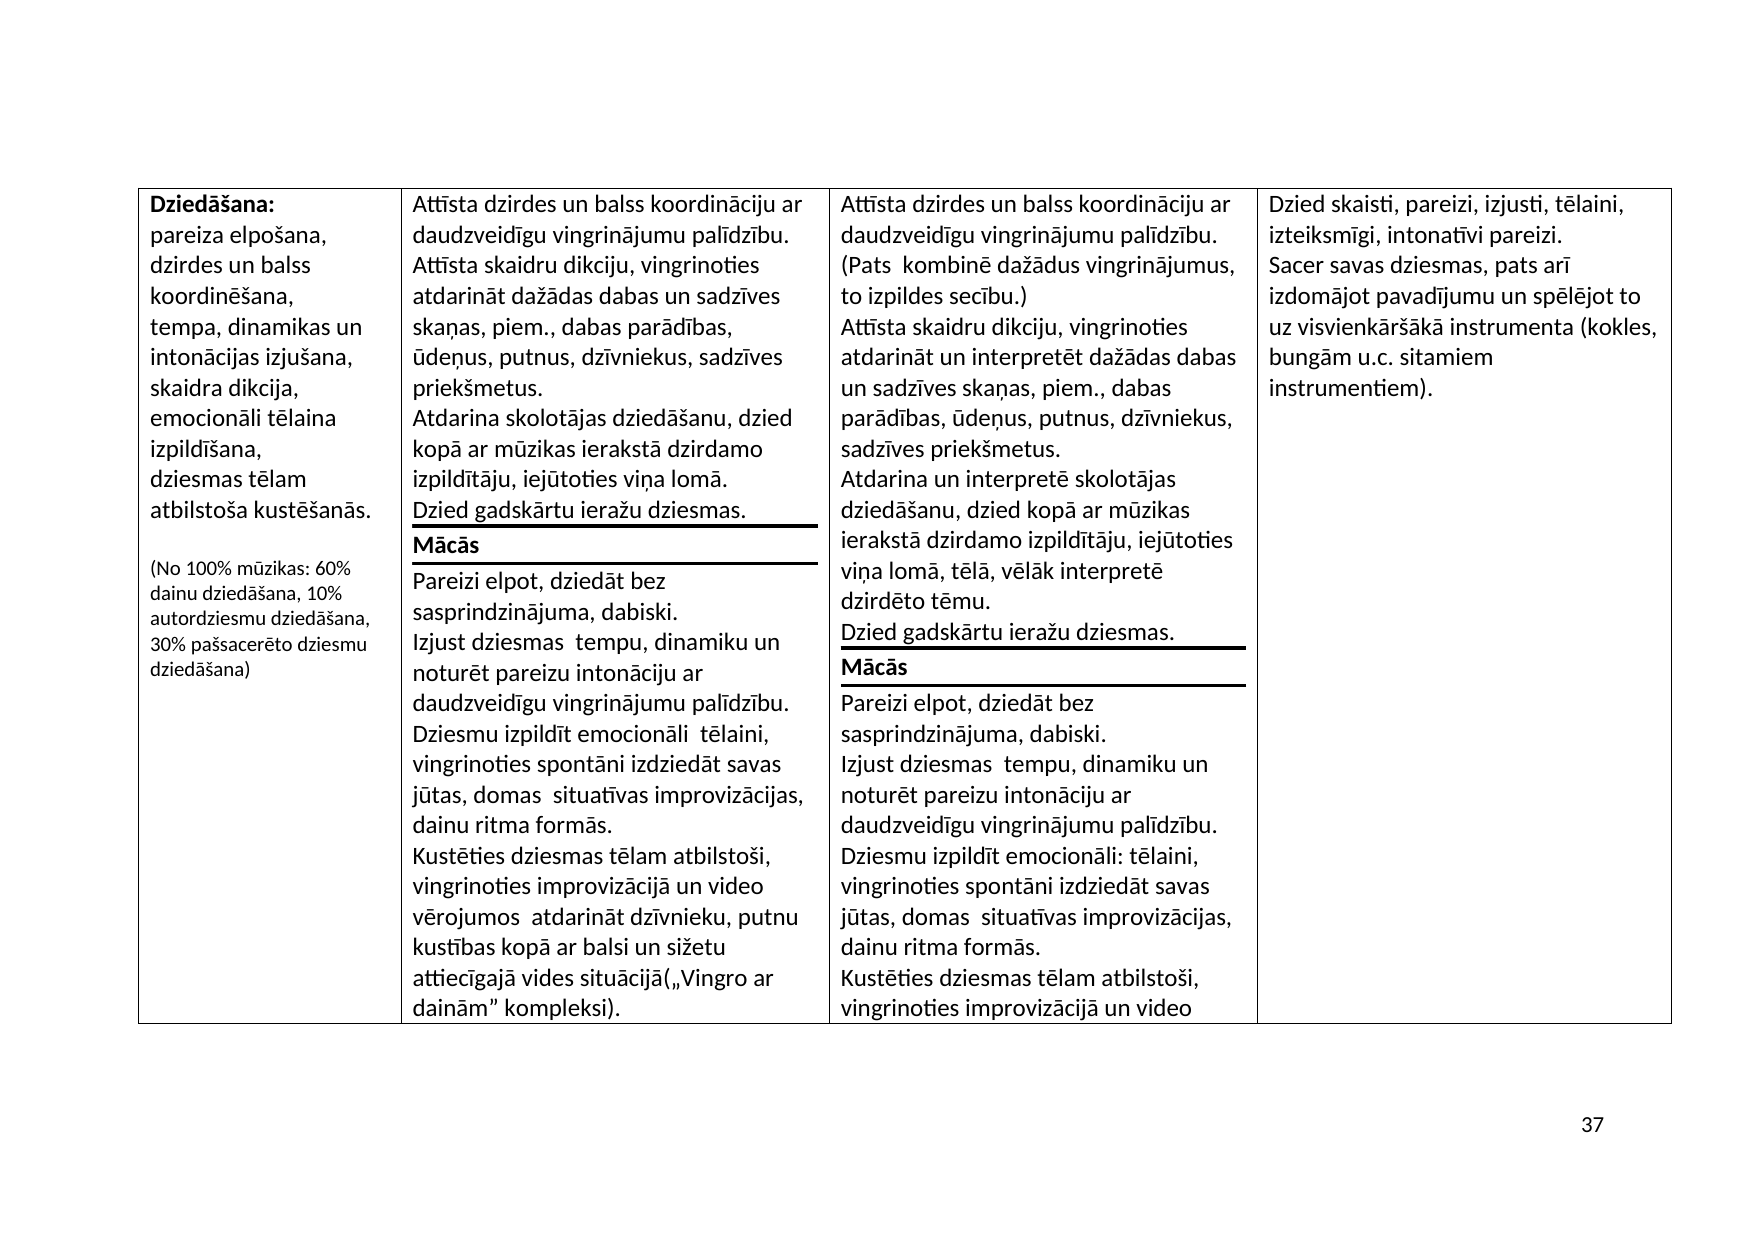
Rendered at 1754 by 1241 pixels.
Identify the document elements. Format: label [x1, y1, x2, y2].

table_cell [139, 189, 401, 1023]
table_cell [1258, 189, 1671, 1023]
table_cell [830, 189, 1257, 1023]
table_cell [402, 189, 829, 1023]
